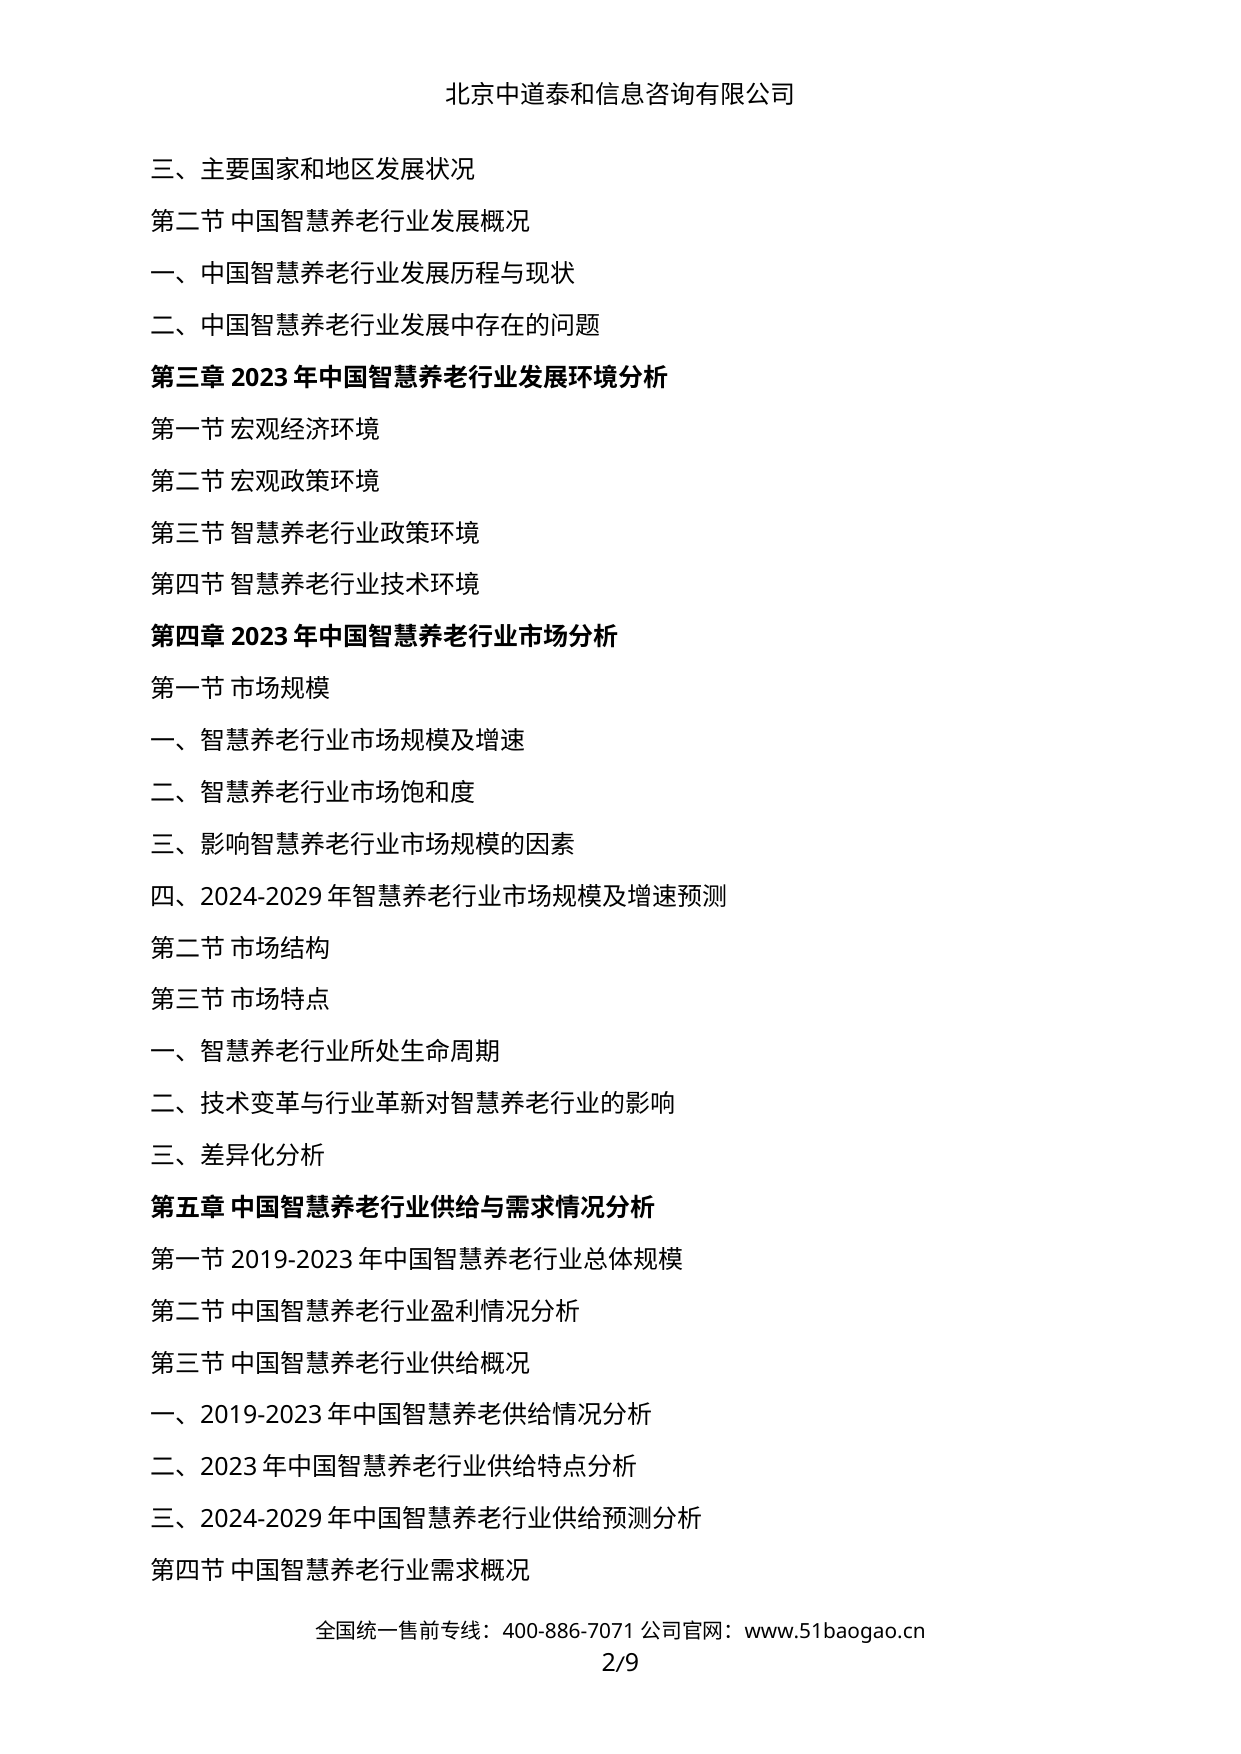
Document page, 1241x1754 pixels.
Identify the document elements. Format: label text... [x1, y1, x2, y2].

text 第一节 市场规模 [150, 669, 1090, 705]
text 二、智慧养老行业市场饱和度 [150, 772, 1090, 809]
text 二、2023年中国智慧养老行业供给特点分析 [150, 1447, 1090, 1483]
text 第二节 宏观政策环境 [150, 461, 1090, 497]
text 第二节 中国智慧养老行业盈利情况分析 [150, 1291, 1090, 1327]
text 三、2024-2029年中国智慧养老行业供给预测分析 [150, 1499, 1090, 1535]
text 一、智慧养老行业所处生命周期 [150, 1032, 1090, 1068]
text 第三节 智慧养老行业政策环境 [150, 513, 1090, 549]
text 第四节 中国智慧养老行业需求概况 [150, 1551, 1090, 1587]
text 第四节 智慧养老行业技术环境 [150, 565, 1090, 601]
text 第三节 市场特点 [150, 980, 1090, 1016]
text 第一节 2019-2023年中国智慧养老行业总体规模 [150, 1239, 1090, 1276]
text 三、差异化分析 [150, 1136, 1090, 1172]
text 四、2024-2029年智慧养老行业市场规模及增速预测 [150, 876, 1090, 912]
text 一、中国智慧养老行业发展历程与现状 [150, 254, 1090, 290]
text 二、技术变革与行业革新对智慧养老行业的影响 [150, 1084, 1090, 1120]
text 第二节 市场结构 [150, 928, 1090, 964]
text 一、智慧养老行业市场规模及增速 [150, 721, 1090, 757]
text 第二节 中国智慧养老行业发展概况 [150, 202, 1090, 238]
text 三、主要国家和地区发展状况 [150, 150, 1090, 186]
text 第四章 2023年中国智慧养老行业市场分析 [150, 617, 1090, 653]
text 第一节 宏观经济环境 [150, 409, 1090, 446]
text 第三章 2023年中国智慧养老行业发展环境分析 [150, 357, 1090, 394]
text 一、2019-2023年中国智慧养老供给情况分析 [150, 1395, 1090, 1431]
text 第三节 中国智慧养老行业供给概况 [150, 1343, 1090, 1379]
text 二、中国智慧养老行业发展中存在的问题 [150, 306, 1090, 342]
text 三、影响智慧养老行业市场规模的因素 [150, 824, 1090, 861]
text 第五章 中国智慧养老行业供给与需求情况分析 [150, 1187, 1090, 1224]
